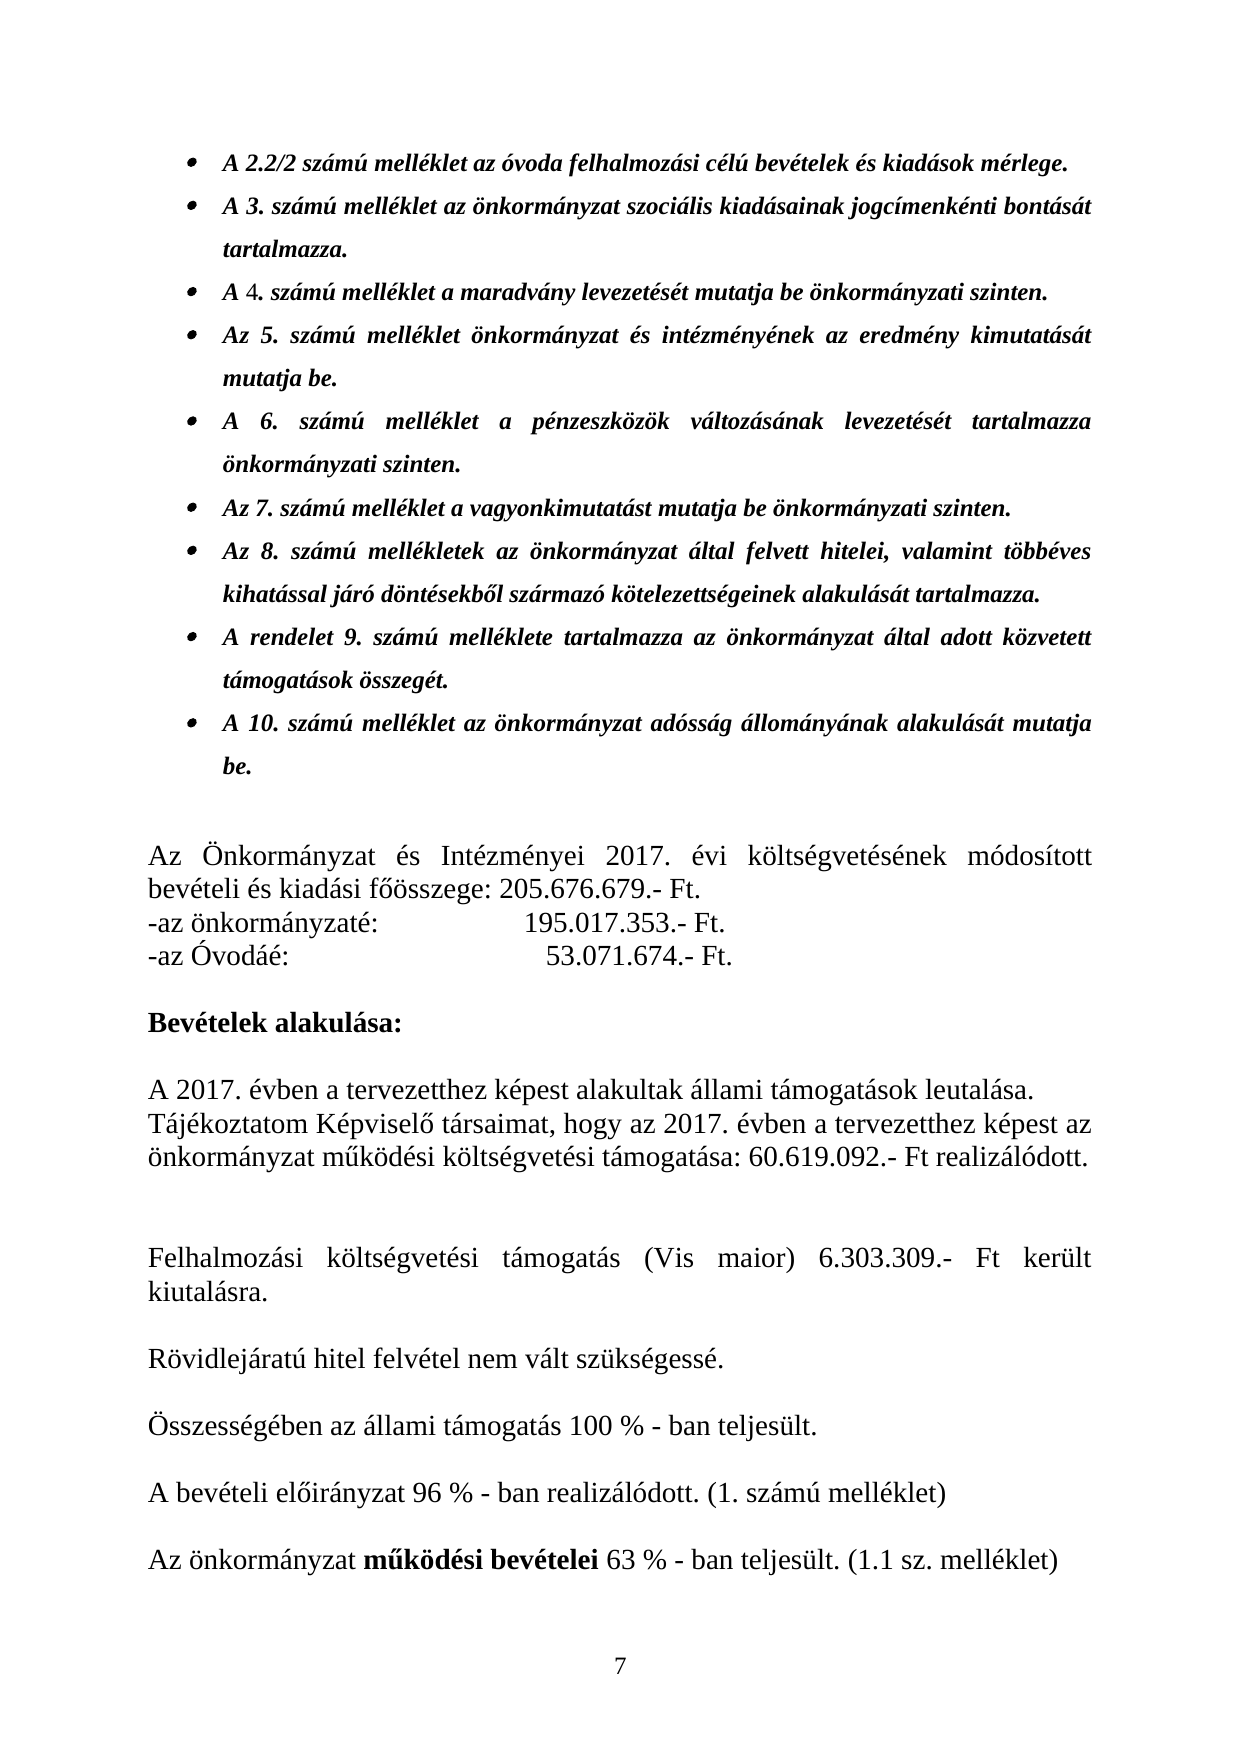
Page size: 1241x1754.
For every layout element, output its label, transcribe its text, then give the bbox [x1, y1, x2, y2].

text Rövidlejáratú hitel felvétel nem vált szükségessé. [148, 1341, 1092, 1374]
text -az önkormányzaté: 195.017.353.- Ft. [148, 905, 1092, 938]
list A 2.2/2 számú melléklet az óvoda felhalmozási célú bevételek és kiadások mérlege. [185, 148, 1092, 176]
text -az Óvodáé: 53.071.674.- Ft. [148, 938, 1092, 972]
list Az 8. számú mellékletek az önkormányzat által felvett hitelei, valamint többéves kihatással járó döntésekből származó kötelezettségeinek alakulását tartalmazza. [185, 536, 1092, 608]
text Felhalmozási költségvetési támogatás (Vis maior) 6.303.309.- Ft került kiutalásra. [148, 1240, 1092, 1307]
text A 2017. évben a tervezetthez képest alakultak állami támogatások leutalása. [148, 1072, 1092, 1106]
text Bevételek alakulása: [148, 1005, 1092, 1039]
text Az önkormányzat működési bevételei 63 % - ban teljesült. (1.1 sz. melléklet) [148, 1542, 1092, 1576]
text Az Önkormányzat és Intézményei 2017. évi költségvetésének módosított bevételi és kiadási főösszege: 205.676.679.- Ft. [148, 838, 1092, 905]
list A 3. számú melléklet az önkormányzat szociális kiadásainak jogcímenkénti bontását tartalmazza. [185, 191, 1092, 263]
list A rendelet 9. számú melléklete tartalmazza az önkormányzat által adott közvetett támogatások összegét. [185, 622, 1092, 694]
text A bevételi előirányzat 96 % - ban realizálódott. (1. számú melléklet) [148, 1475, 1092, 1508]
list Az 5. számú melléklet önkormányzat és intézményének az eredmény kimutatását mutatja be. [185, 320, 1092, 392]
list Az 7. számú melléklet a vagyonkimutatást mutatja be önkormányzati szinten. [185, 493, 1092, 521]
list A 4. számú melléklet a maradvány levezetését mutatja be önkormányzati szinten. [185, 277, 1092, 306]
text Összességében az állami támogatás 100 % - ban teljesült. [148, 1408, 1092, 1441]
list A 6. számú melléklet a pénzeszközök változásának levezetését tartalmazza önkormányzati szinten. [185, 406, 1092, 478]
list A 10. számú melléklet az önkormányzat adósság állományának alakulását mutatja be. [185, 708, 1092, 780]
text Tájékoztatom Képviselő társaimat, hogy az 2017. évben a tervezetthez képest az önkormányzat működési költségvetési támogatása: 60.619.092.- Ft realizálódott. [148, 1106, 1092, 1173]
